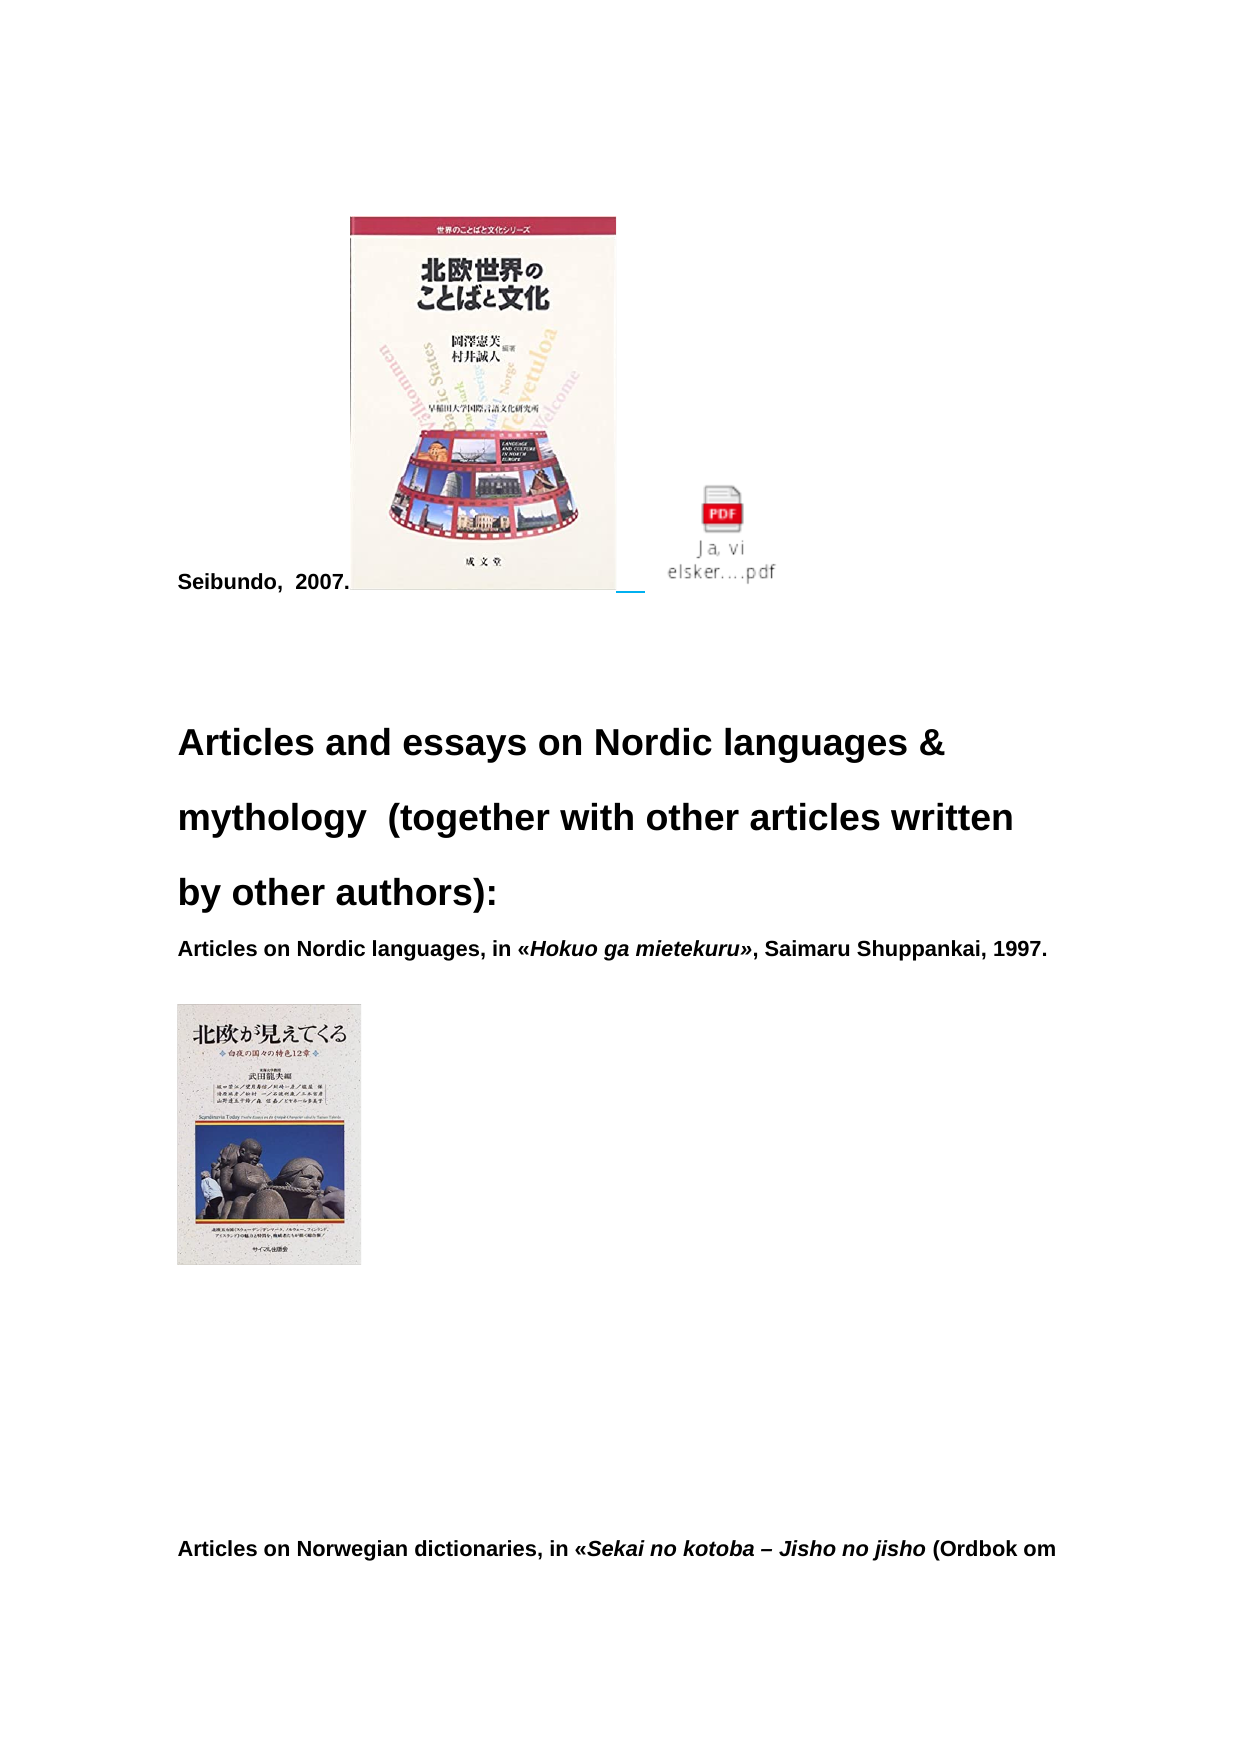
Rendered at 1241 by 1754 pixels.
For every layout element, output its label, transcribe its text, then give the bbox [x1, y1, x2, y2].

text Articles and essays on Nordic languages & mythology (together with other articles written by other authors): [177, 704, 1063, 929]
text Articles on Nordic languages, in «Hokuo ga mietekuru», Saimaru Shuppankai, 1997. [177, 929, 1063, 967]
picture [350, 216, 617, 590]
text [177, 1529, 1063, 1567]
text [177, 217, 1063, 629]
picture [177, 1004, 362, 1265]
